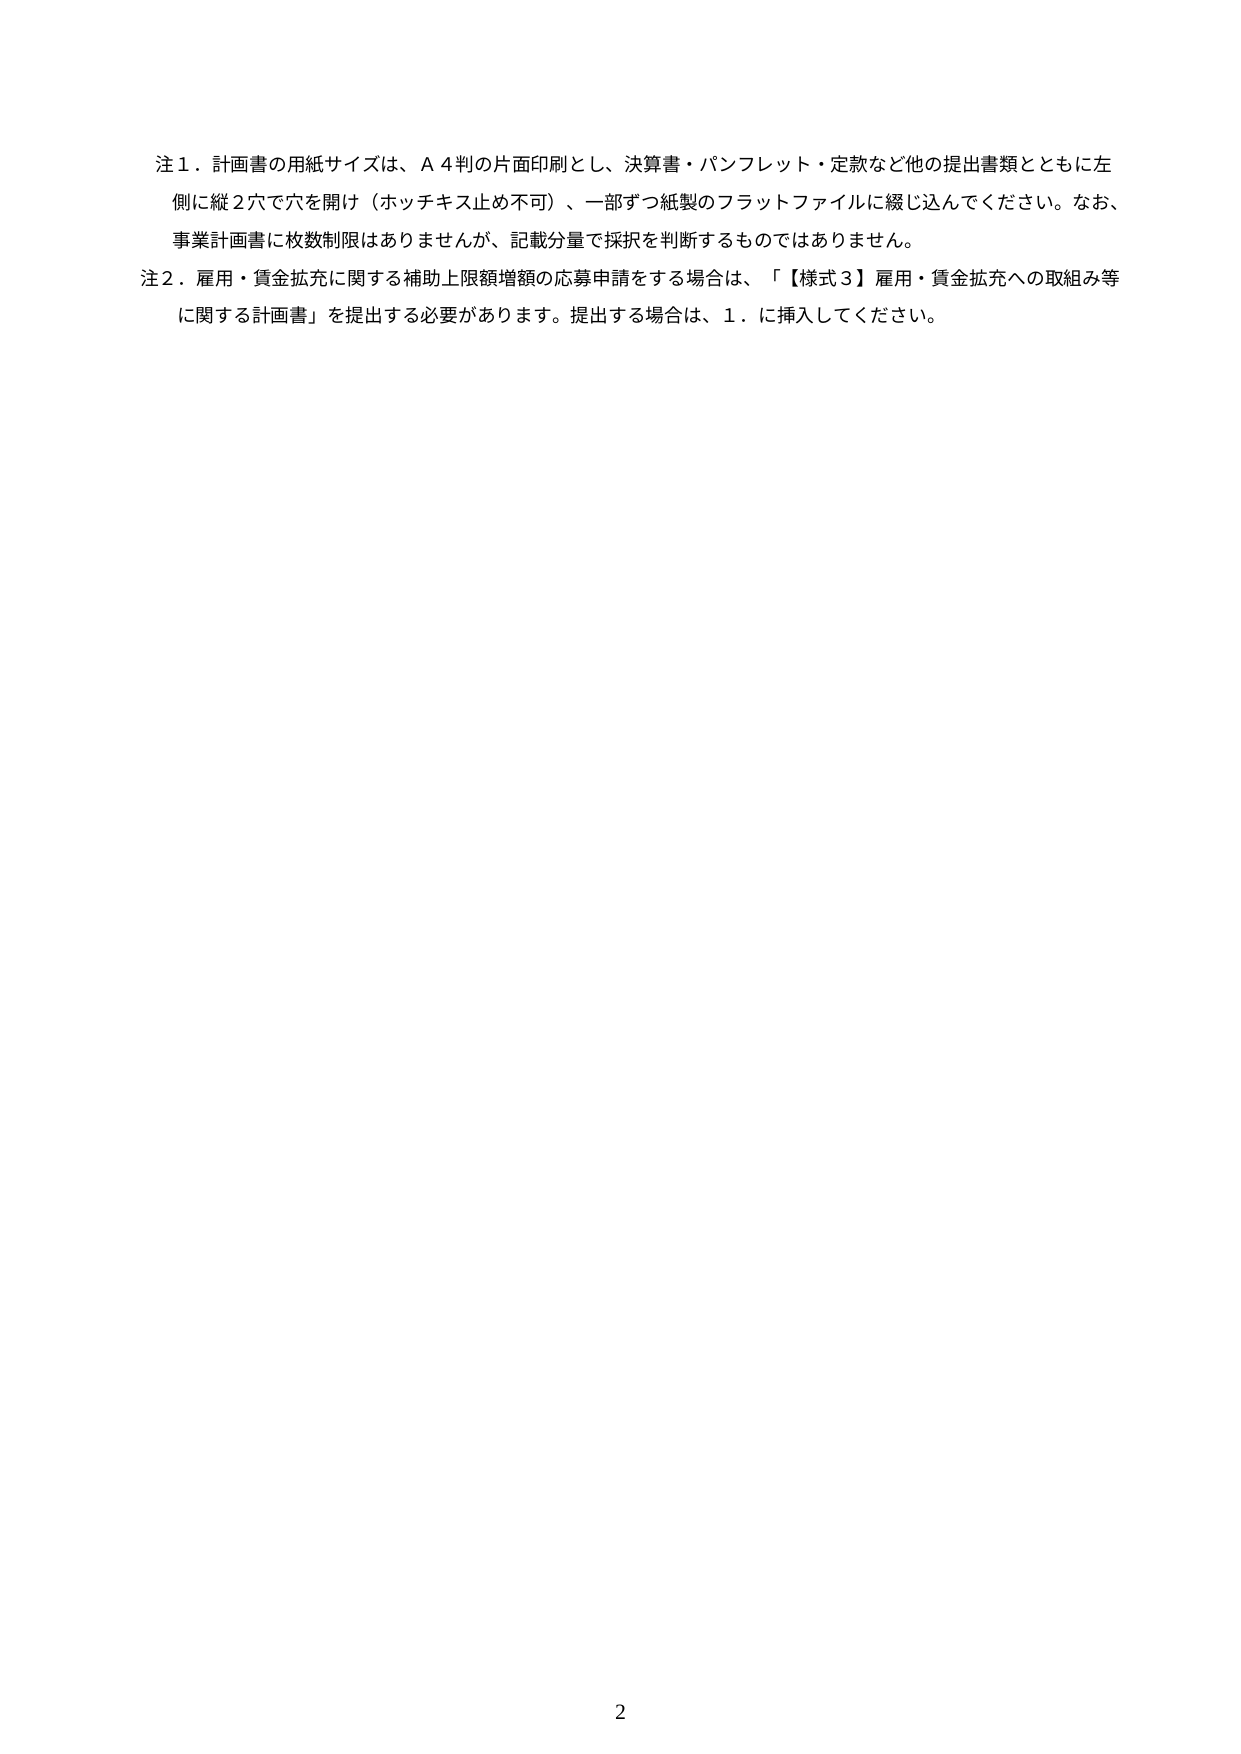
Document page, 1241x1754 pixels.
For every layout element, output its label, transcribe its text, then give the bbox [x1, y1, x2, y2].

text 注１．計画書の用紙サイズは、Ａ４判の片面印刷とし、決算書・パンフレット・定款など他の提出書類とともに左側に縦２穴で穴を開け（ホッチキス止め不可）、一部ずつ紙製のフラットファイルに綴じ込んでください。なお、事業計画書に枚数制限はありませんが、記載分量で採択を判断するものではありません。 [118, 144, 1122, 258]
text 注２．雇用・賃金拡充に関する補助上限額増額の応募申請をする場合は、「【様式３】雇用・賃金拡充への取組み等に関する計画書」を提出する必要があります。提出する場合は、１．に挿入してください。 [140, 258, 1122, 334]
